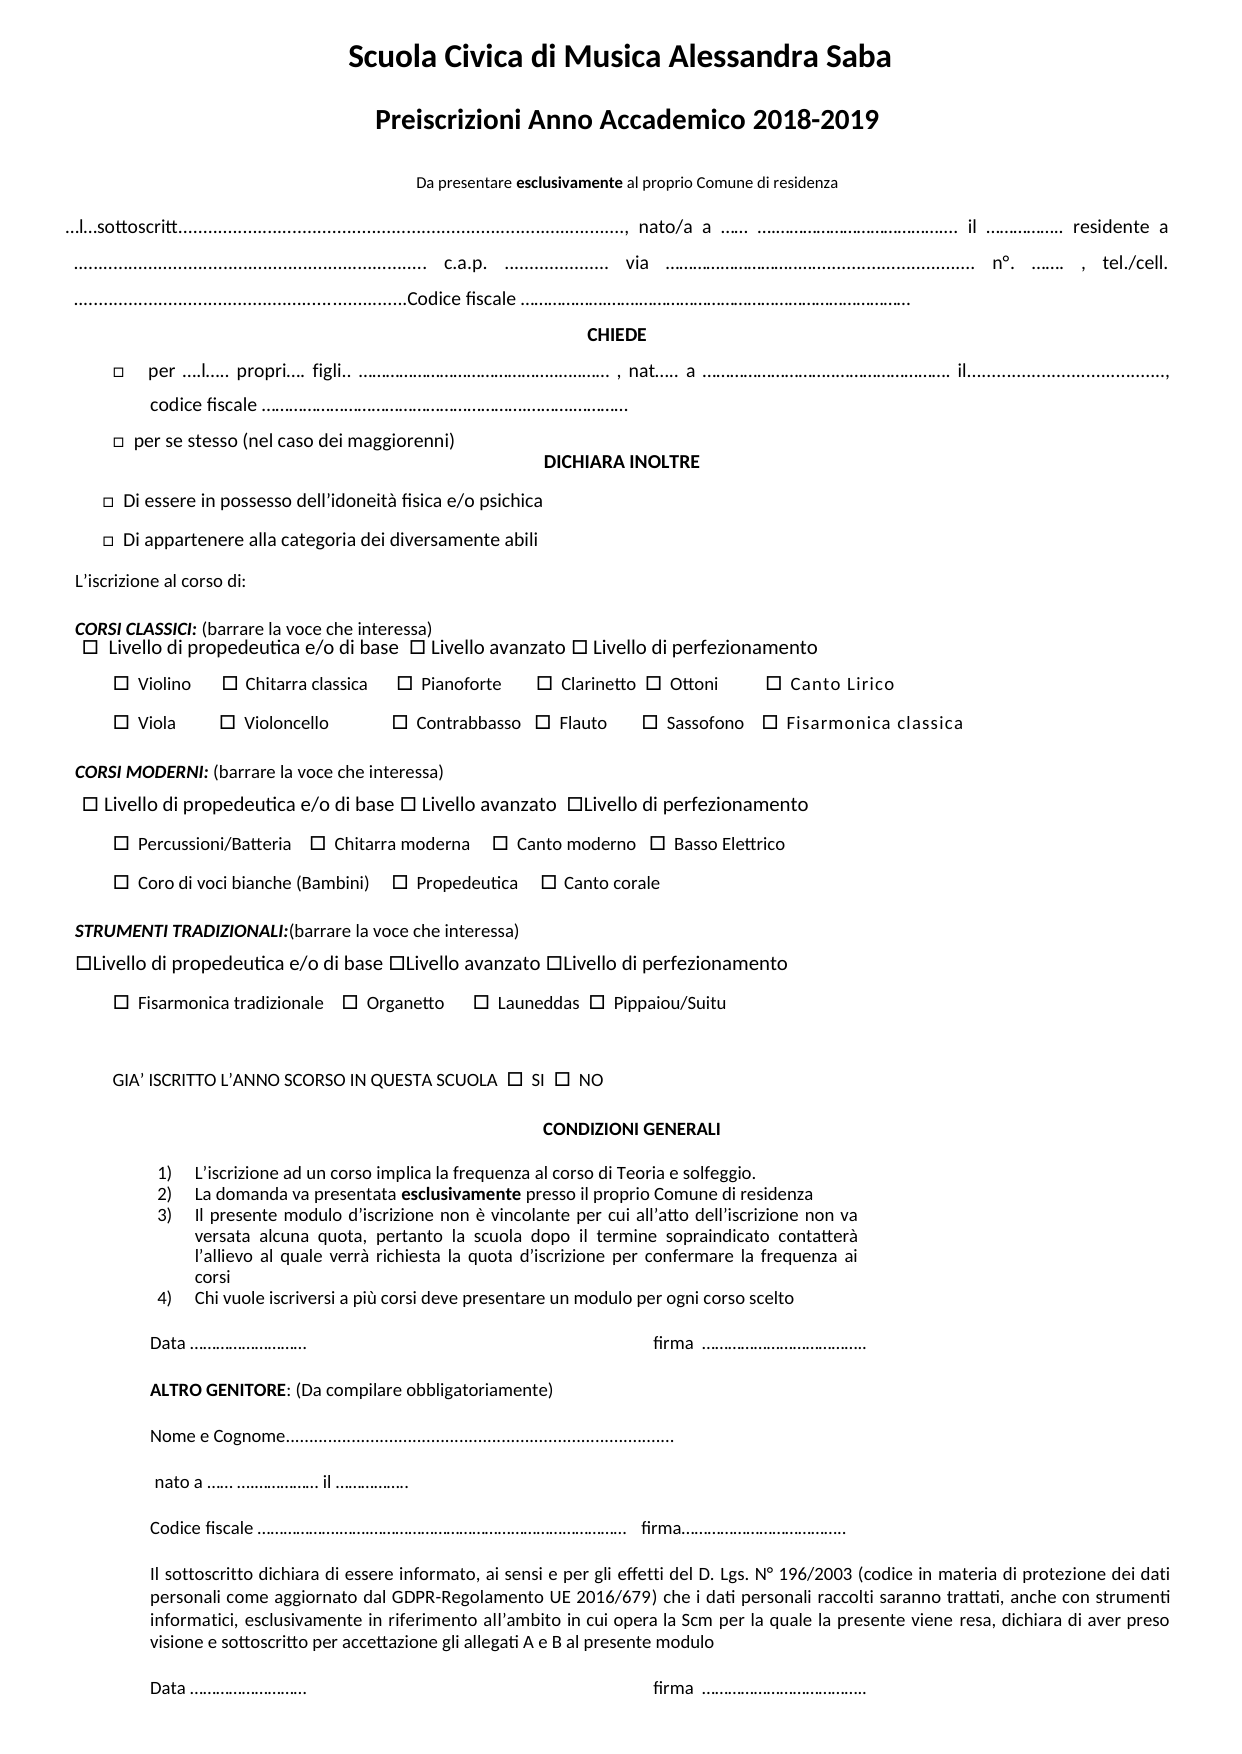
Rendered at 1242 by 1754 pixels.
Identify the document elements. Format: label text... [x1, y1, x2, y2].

text □ Livello di propedeutica e/o di base □ Livello avanzato □Livello di perfezionamento [75, 783, 1179, 819]
text STRUMENTI TRADIZIONALI:(barrare la voce che interessa) [75, 919, 1179, 942]
text □ Di essere in possesso dell’idoneità fisica e/o psichica [102, 492, 1179, 511]
text □ Di appartenere alla categoria dei diversamente abili [102, 531, 1179, 550]
text □Livello di propedeutica e/o di base □Livello avanzato □Livello di perfezionamento [75, 942, 1179, 978]
list Chi vuole iscriversi a più corsi deve presentare un modulo per ogni corso scelto [157, 1288, 859, 1309]
text nato a …… ….…………… il …………….. [150, 1470, 1097, 1493]
text Il sottoscritto dichiara di essere informato, ai sensi e per gli effetti del D. Lgs. N° 196/2003 (codice in materia di protezione dei dati personali come aggiornato dal GDPR-Regolamento UE 2016/679) che i dati personali raccolti saranno trattati, anche con strumenti informatici, esclusivamente in riferimento all’ambito in cui opera la Scm per la quale la presente viene resa, dichiara di aver preso visione e sottoscritto per accettazione gli allegati A e B al presente modulo [150, 1562, 1170, 1653]
text ALTRO GENITORE: (Da compilare obbligatoriamente) [150, 1378, 1097, 1401]
text □ Violino □ Chitarra classica □ Pianoforte □ Clarinetto □ Ottoni □ Canto Lirico [112, 662, 1179, 698]
text □ per se stesso (nel caso dei maggiorenni) [112, 428, 1179, 452]
text □ Fisarmonica tradizionale □ Organetto □ Launeddas □ Pippaiou/Suitu [112, 981, 1179, 1017]
text □ Livello di propedeutica e/o di base □ Livello avanzato □ Livello di perfezionamento [75, 638, 1179, 659]
text GIA’ ISCRITTO L’ANNO SCORSO IN QUESTA SCUOLA □ SI □ NO [112, 1058, 1179, 1094]
text L’iscrizione al corso di: [75, 569, 1179, 592]
text Preiscrizioni Anno Accademico 2018-2019 [75, 101, 1179, 137]
text CORSI CLASSICI: (barrare la voce che interessa) [75, 617, 1179, 638]
text Codice fiscale ……………….…….…………………………………………………… firma……………………………….. [150, 1516, 1097, 1539]
list La domanda va presentata esclusivamente presso il proprio Comune di residenza [157, 1184, 859, 1204]
text Da presentare esclusivamente al proprio Comune di residenza [75, 172, 1179, 193]
text Nome e Cognome................................................................................... [150, 1424, 1097, 1447]
text □ Percussioni/Batteria □ Chitarra moderna □ Canto moderno □ Basso Elettrico [112, 822, 1179, 858]
text CHIEDE [65, 322, 1168, 346]
text Data ……………………… firma ……………………………….. [150, 1332, 1032, 1354]
text CORSI MODERNI: (barrare la voce che interessa) [75, 760, 1179, 783]
text …l…sottoscritt.........................................................................................., nato/a a …… ….……………………………….... il …………….. residente a ....................................................................... c.a.p. ..................... via ………………………..…................................. n°. ……. , tel./cell. ...................................................................Codice fiscale ……………….…….…………………………………………………… [65, 214, 1168, 310]
list Il presente modulo d’iscrizione non è vincolante per cui all’atto dell’iscrizione non va versata alcuna quota, pertanto la scuola dopo il termine sopraindicato contatterà l’allievo al quale verrà richiesta la quota d’iscrizione per confermare la frequenza ai corsi [157, 1204, 859, 1288]
text □ per ….l….. propri…. figli.. ……………………………………..…..…… , nat….. a ………………………..……………………. il........................................, codice fiscale ………………………………………………….……….………… [112, 359, 1170, 417]
text DICHIARA INOLTRE [64, 453, 1179, 472]
text □ Viola □ Violoncello □ Contrabbasso □ Flauto □ Sassofono □ Fisarmonica classica [112, 701, 1179, 736]
text □ Coro di voci bianche (Bambini) □ Propedeutica □ Canto corale [112, 861, 1179, 896]
text CONDIZIONI GENERALI [543, 1117, 773, 1140]
text Scuola Civica di Musica Alessandra Saba [74, 35, 1167, 76]
list L’iscrizione ad un corso implica la frequenza al corso di Teoria e solfeggio. [157, 1163, 859, 1184]
text Data ……………………… firma ……………………………….. [150, 1676, 1032, 1699]
